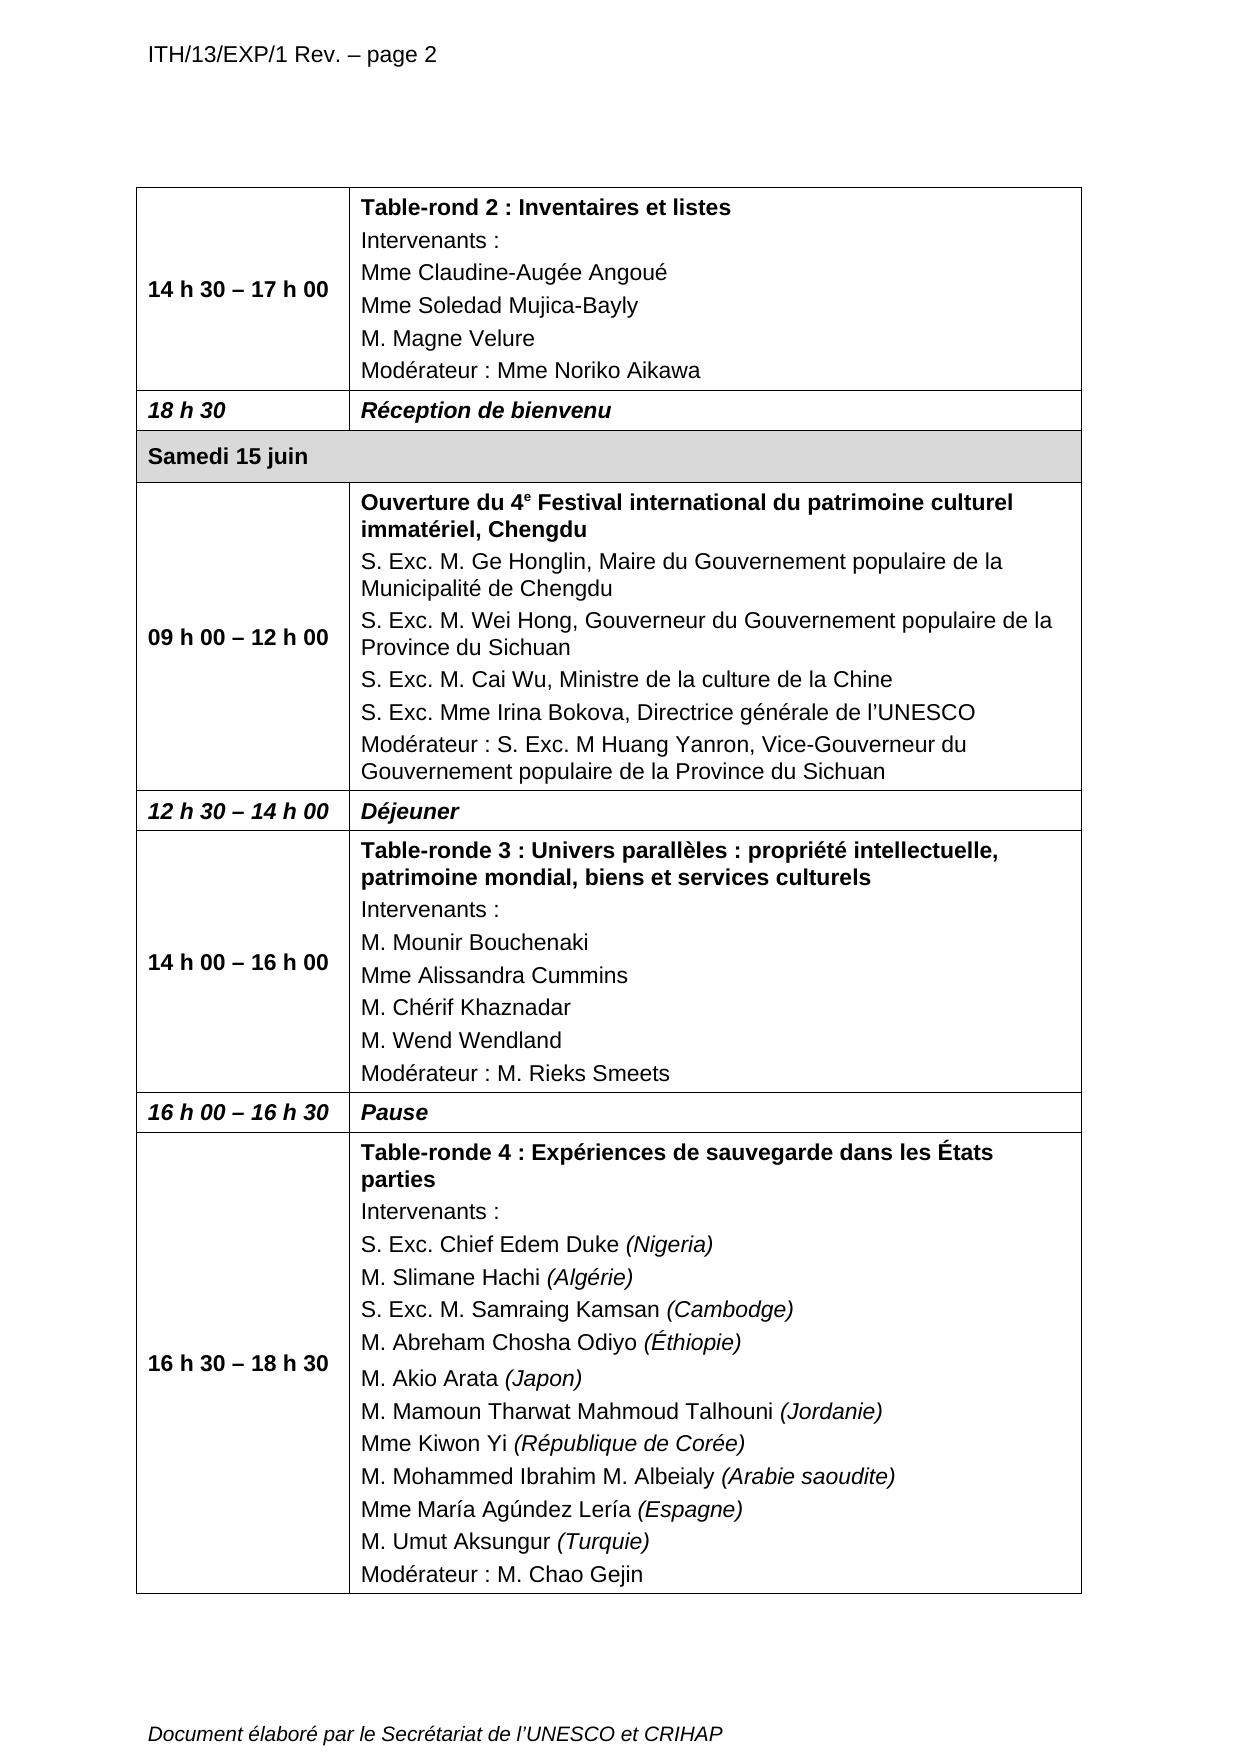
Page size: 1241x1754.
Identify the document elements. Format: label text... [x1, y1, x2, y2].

table_cell Réception de bienvenu [350, 391, 1081, 429]
table_cell Déjeuner [350, 791, 1081, 830]
table_cell Ouverture du 4e Festival international du patrimoine culturel immatériel, Chengdu S. Exc. M. Ge Honglin, Maire du Gouvernement populaire de la Municipalité de Chengdu S. Exc. M. Wei Hong, Gouverneur du Gouvernement populaire de la Province du Sichuan S. Exc. M. Cai Wu, Ministre de la culture de la Chine S. Exc. Mme Irina Bokova, Directrice générale de l’UNESCO Modérateur : S. Exc. M Huang Yanron, Vice-Gouverneur du Gouvernement populaire de la Province du Sichuan [350, 483, 1081, 790]
table_cell 14 h 30 – 17 h 00 [137, 188, 349, 390]
table_cell 14 h 00 – 16 h 00 [137, 831, 349, 1092]
table_cell Table-ronde 4 : Expériences de sauvegarde dans les États parties Intervenants : S. Exc. Chief Edem Duke (Nigeria) M. Slimane Hachi (Algérie) S. Exc. M. Samraing Kamsan (Cambodge) M. Abreham Chosha Odiyo (Éthiopie) M. Akio Arata (Japon) M. Mamoun Tharwat Mahmoud Talhouni (Jordanie) Mme Kiwon Yi (République de Corée) M. Mohammed Ibrahim M. Albeialy (Arabie saoudite) Mme María Agúndez Lería (Espagne) M. Umut Aksungur (Turquie) Modérateur : M. Chao Gejin [350, 1133, 1081, 1593]
table_cell 16 h 00 – 16 h 30 [137, 1093, 349, 1132]
table_cell Table-rond 2 : Inventaires et listes Intervenants : Mme Claudine-Augée Angoué Mme Soledad Mujica-Bayly M. Magne Velure Modérateur : Mme Noriko Aikawa [350, 188, 1081, 390]
table_cell 16 h 30 – 18 h 30 [137, 1133, 349, 1593]
table_cell 18 h 30 [137, 391, 349, 429]
table_cell Pause [350, 1093, 1081, 1132]
table_cell 09 h 00 – 12 h 00 [137, 483, 349, 790]
table_cell Table-ronde 3 : Univers parallèles : propriété intellectuelle, patrimoine mondial, biens et services culturels Intervenants : M. Mounir Bouchenaki Mme Alissandra Cummins M. Chérif Khaznadar M. Wend Wendland Modérateur : M. Rieks Smeets [350, 831, 1081, 1092]
table_cell Samedi 15 juin [137, 431, 1081, 482]
table_cell 12 h 30 – 14 h 00 [137, 791, 349, 830]
